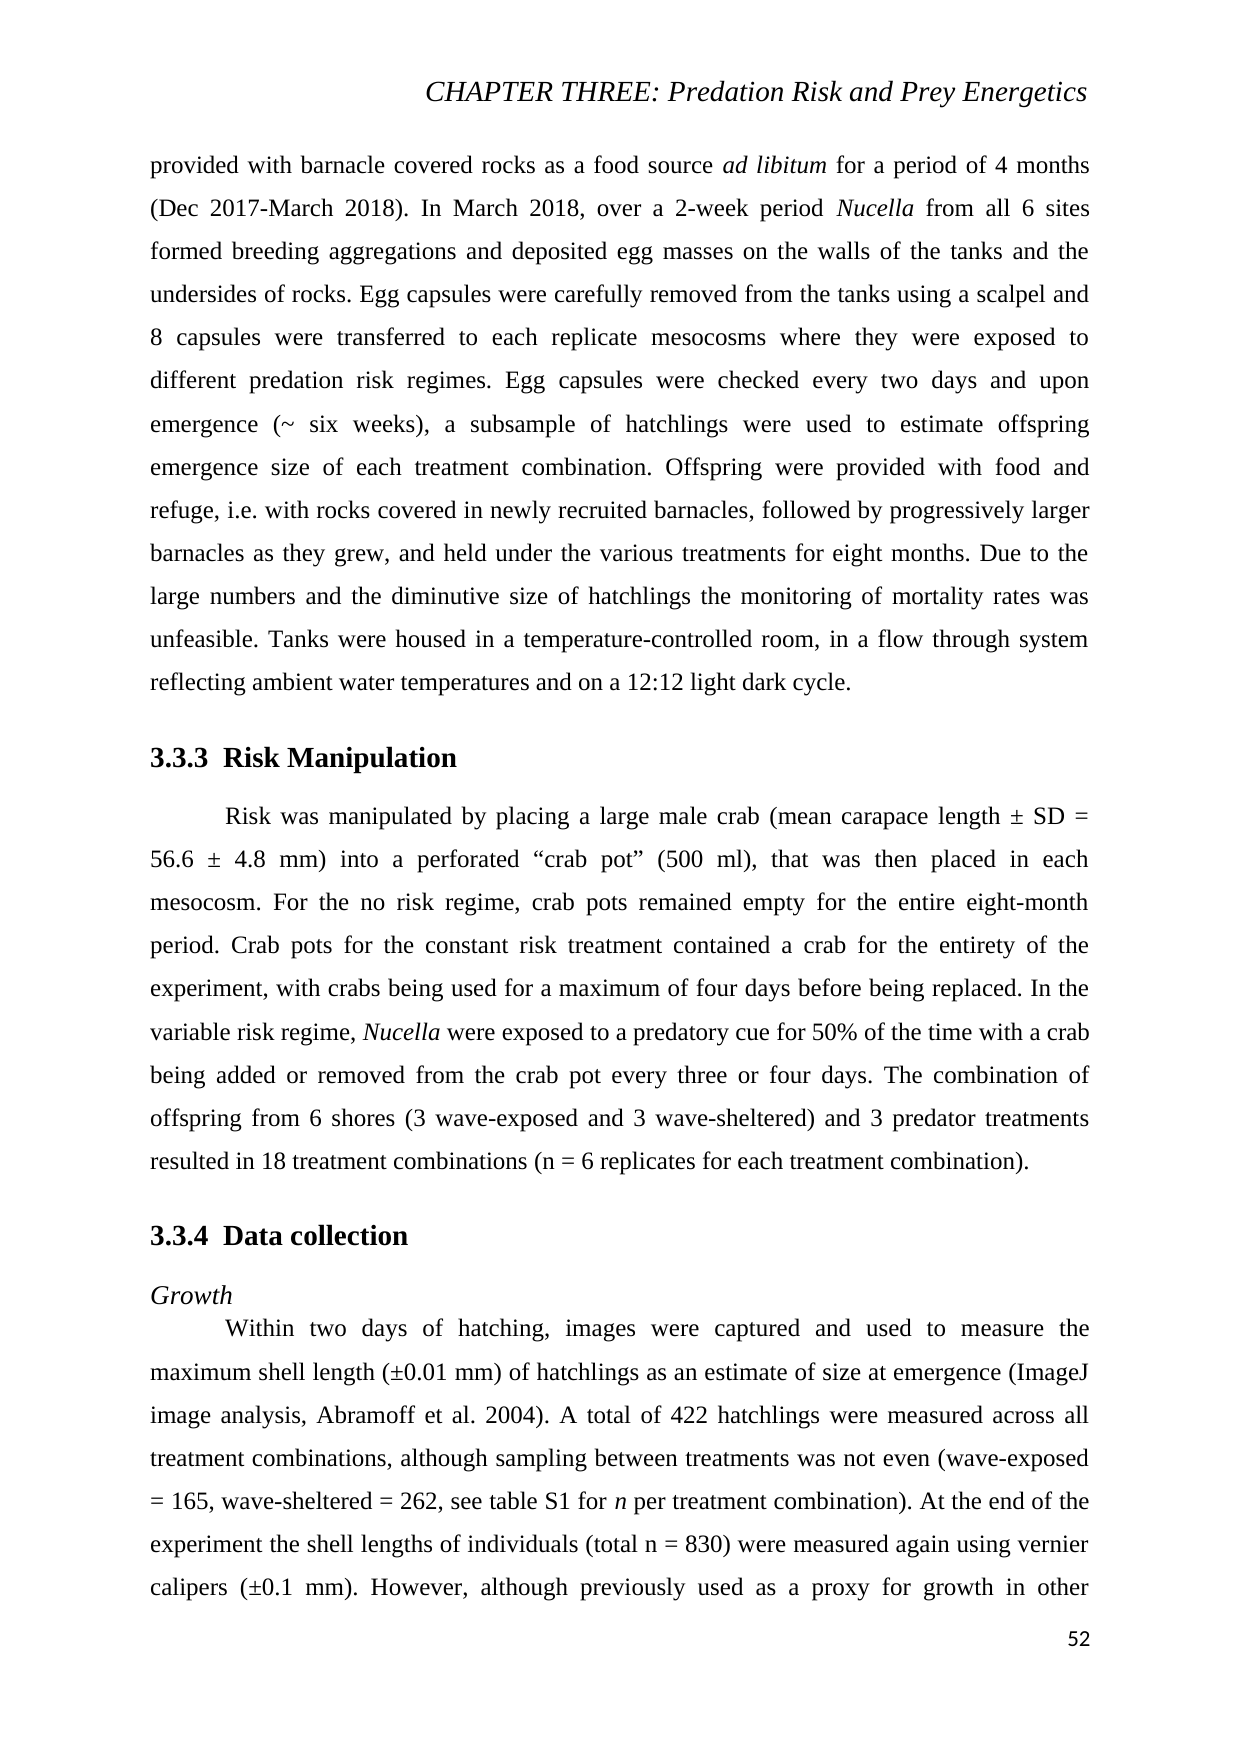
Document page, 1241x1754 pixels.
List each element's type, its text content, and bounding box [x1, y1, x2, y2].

subtitle Data collection [150, 1218, 1090, 1252]
subtitle Growth [150, 1279, 1090, 1311]
text Risk was manipulated by placing a large male crab (mean carapace length ± SD = 56.6 ± 4.8 mm) into a perforated “crab pot” (500 ml), that was then placed in each mesocosm. For the no risk regime, crab pots remained empty for the entire eight-month period. Crab pots for the constant risk treatment contained a crab for the entirety of the experiment, with crabs being used for a maximum of four days before being replaced. In the variable risk regime, Nucella were exposed to a predatory cue for 50% of the time with a crab being added or removed from the crab pot every three or four days. The combination of offspring from 6 shores (3 wave-exposed and 3 wave-sheltered) and 3 predator treatments resulted in 18 treatment combinations (n = 6 replicates for each treatment combination). [150, 801, 1090, 1175]
subtitle Risk Manipulation [150, 740, 1090, 773]
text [150, 150, 1090, 696]
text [150, 1313, 1090, 1601]
